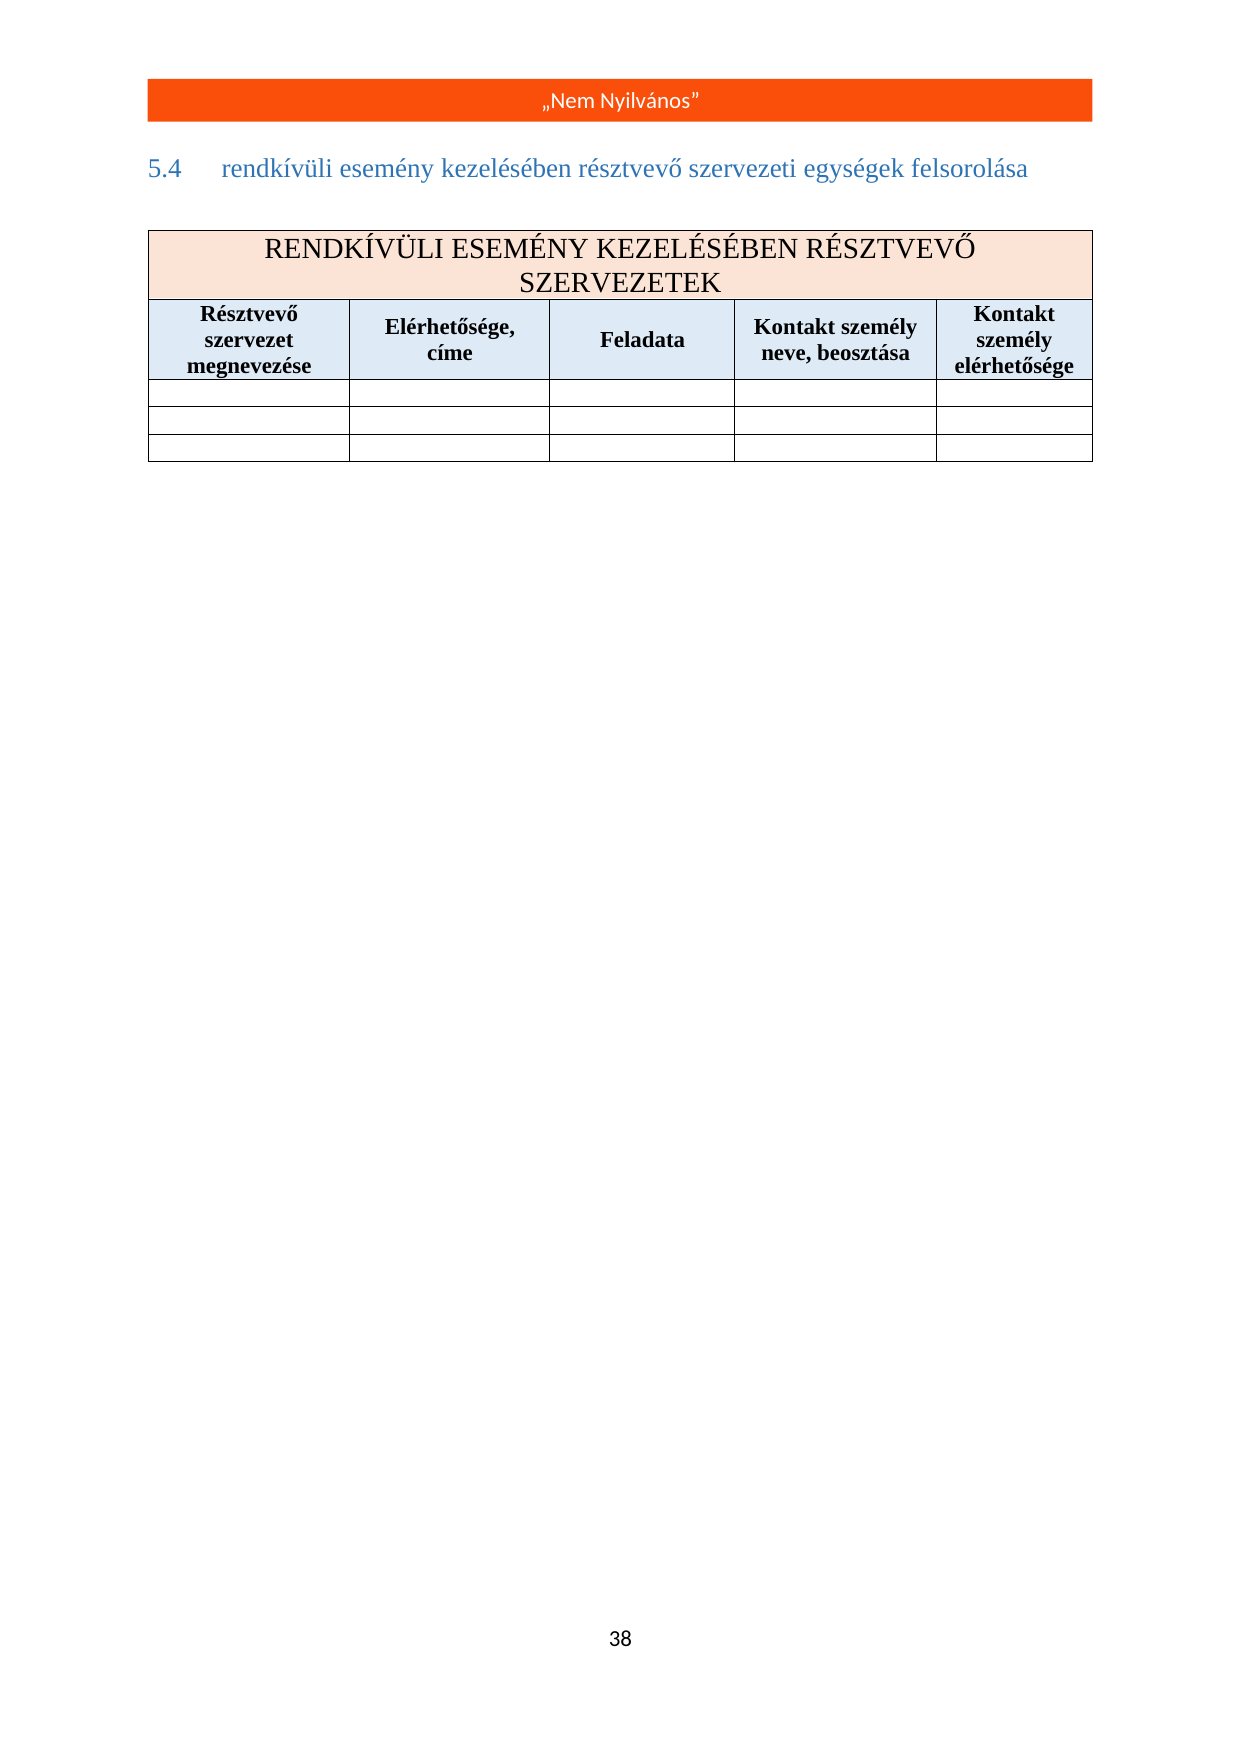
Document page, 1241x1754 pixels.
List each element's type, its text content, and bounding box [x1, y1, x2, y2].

table_cell [350, 435, 549, 461]
table_cell [550, 435, 734, 461]
table_cell Feladata [550, 300, 734, 379]
table_cell [149, 435, 349, 461]
subtitle 5.4 rendkívüli esemény kezelésében résztvevő szervezeti egységek felsorolása [148, 152, 1093, 183]
table_cell Kontakt személy neve, beosztása [735, 300, 936, 379]
table_cell [550, 407, 734, 433]
table_cell [937, 435, 1092, 461]
table_header RENDKÍVÜLI ESEMÉNY KEZELÉSÉBEN RÉSZTVEVŐ SZERVEZETEK [149, 231, 1092, 298]
table_cell [735, 435, 936, 461]
table_cell [350, 407, 549, 433]
table_cell [735, 380, 936, 406]
table_cell Kontakt személy elérhetősége [937, 300, 1092, 379]
table_cell Résztvevő szervezet megnevezése [149, 300, 349, 379]
table_cell [937, 407, 1092, 433]
table_cell [937, 380, 1092, 406]
table_cell [149, 380, 349, 406]
table_cell [735, 407, 936, 433]
table_cell Elérhetősége, címe [350, 300, 549, 379]
table_cell [149, 407, 349, 433]
table_cell [350, 380, 549, 406]
table_cell [550, 380, 734, 406]
